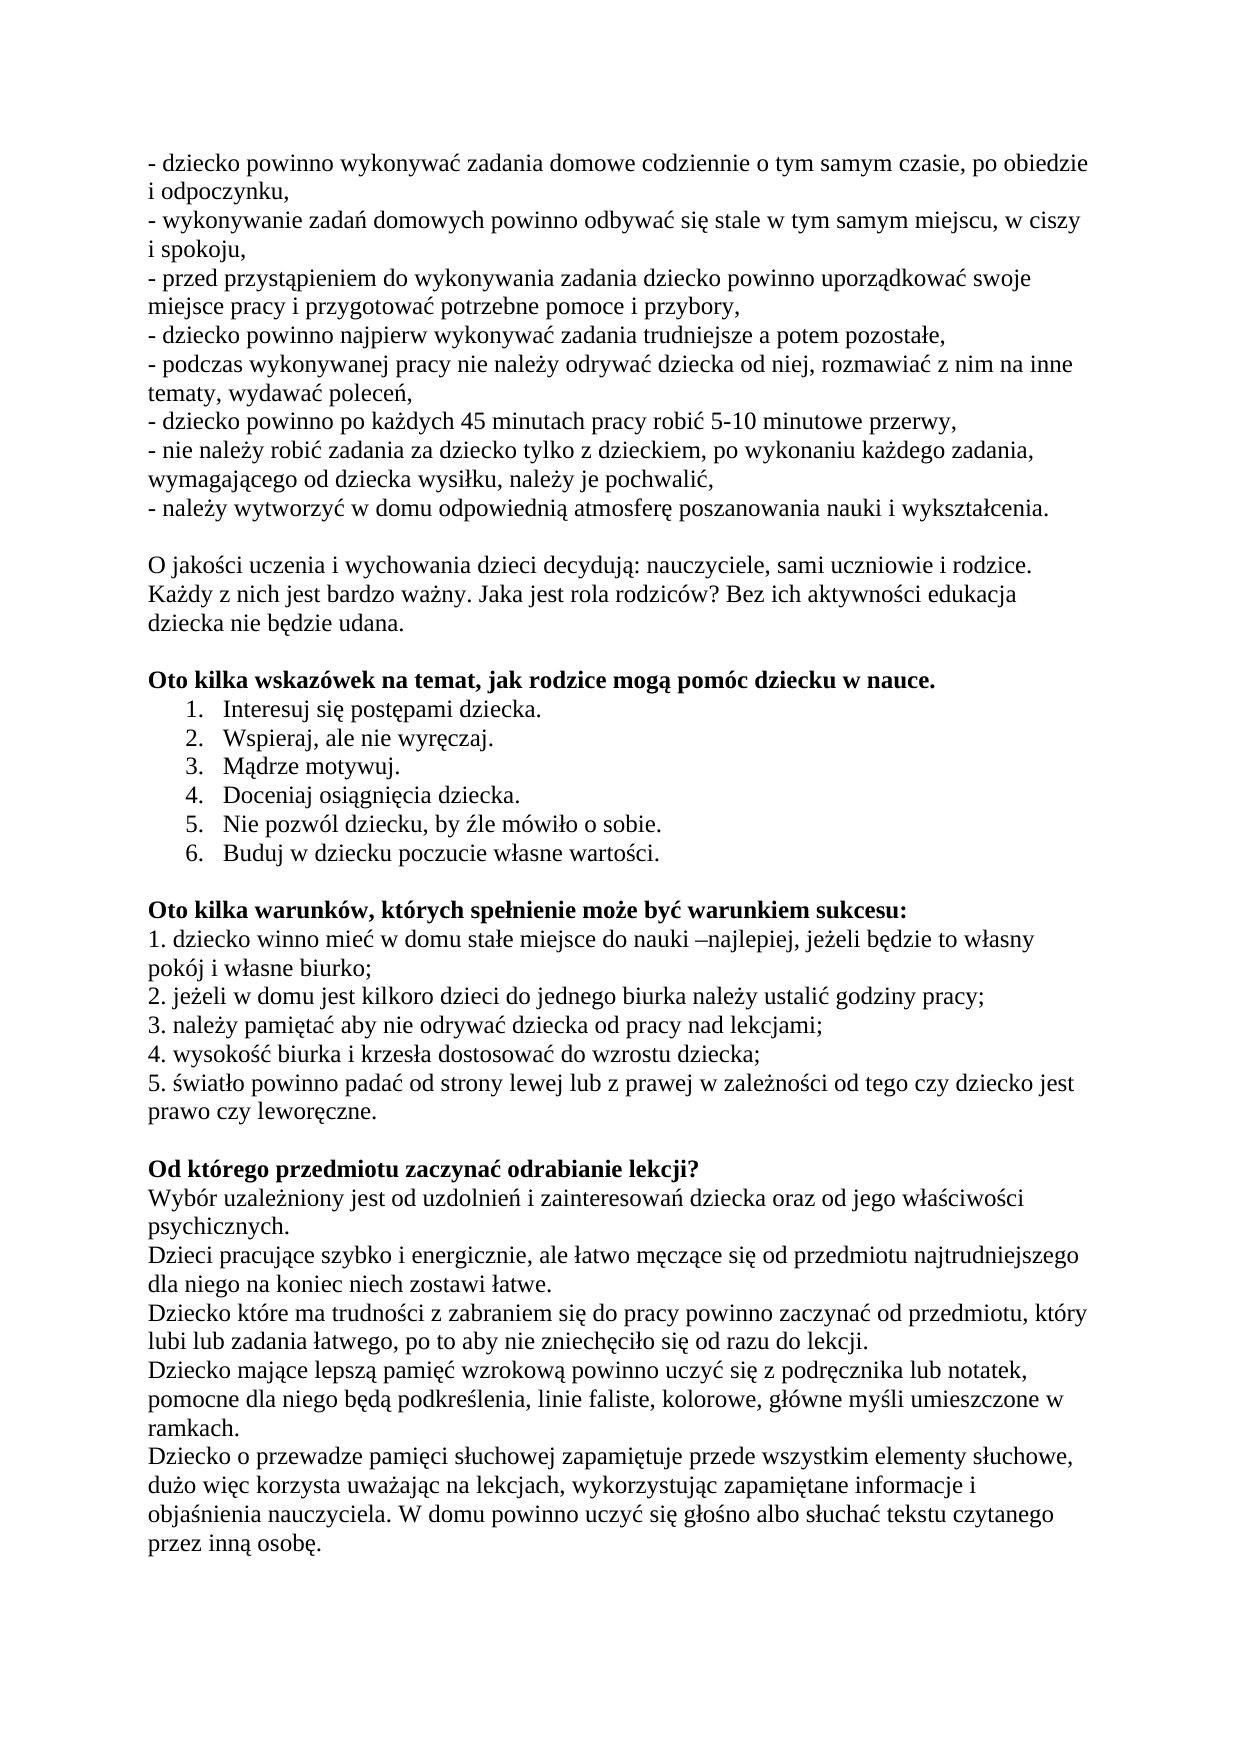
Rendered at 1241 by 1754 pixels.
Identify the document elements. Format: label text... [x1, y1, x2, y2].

text - przed przystąpieniem do wykonywania zadania dziecko powinno uporządkować swoje miejsce pracy i przygotować potrzebne pomoce i przybory, [148, 263, 1093, 320]
text Dziecko mające lepszą pamięć wzrokową powinno uczyć się z podręcznika lub notatek, pomocne dla niego będą podkreślenia, linie faliste, kolorowe, główne myśli umieszczone w ramkach. [148, 1355, 1093, 1441]
text 2. jeżeli w domu jest kilkoro dzieci do jednego biurka należy ustalić godziny pracy; [148, 981, 1093, 1010]
text Oto kilka warunków, których spełnienie może być warunkiem sukcesu: [148, 895, 1093, 924]
text - dziecko powinno najpierw wykonywać zadania trudniejsze a potem pozostałe, [148, 320, 1093, 349]
text 3. Mądrze motywuj. [185, 751, 1093, 780]
text Wybór uzależniony jest od uzdolnień i zainteresowań dziecka oraz od jego właściwości psychicznych. [148, 1183, 1093, 1240]
text - należy wytworzyć w domu odpowiednią atmosferę poszanowania nauki i wykształcenia. [148, 493, 1093, 521]
list Interesuj się postępami dziecka. [185, 694, 1093, 723]
text 6. Buduj w dziecku poczucie własne wartości. [185, 838, 1093, 866]
text 4. wysokość biurka i krzesła dostosować do wzrostu dziecka; [148, 1039, 1093, 1068]
text 1. dziecko winno mieć w domu stałe miejsce do nauki –najlepiej, jeżeli będzie to własny pokój i własne biurko; [148, 924, 1093, 981]
text 3. należy pamiętać aby nie odrywać dziecka od pracy nad lekcjami; [148, 1010, 1093, 1039]
text 5. światło powinno padać od strony lewej lub z prawej w zależności od tego czy dziecko jest prawo czy leworęczne. [148, 1068, 1093, 1125]
text O jakości uczenia i wychowania dzieci decydują: nauczyciele, sami uczniowie i rodzice. Każdy z nich jest bardzo ważny. Jaka jest rola rodziców? Bez ich aktywności edukacja dziecka nie będzie udana. [148, 550, 1093, 636]
text Dzieci pracujące szybko i energicznie, ale łatwo męczące się od przedmiotu najtrudniejszego dla niego na koniec niech zostawi łatwe. [148, 1240, 1093, 1298]
text Od którego przedmiotu zaczynać odrabianie lekcji? [148, 1154, 1093, 1183]
text Dziecko które ma trudności z zabraniem się do pracy powinno zaczynać od przedmiotu, który lubi lub zadania łatwego, po to aby nie zniechęciło się od razu do lekcji. [148, 1298, 1093, 1355]
text Oto kilka wskazówek na temat, jak rodzice mogą pomóc dziecku w nauce. [148, 665, 1093, 694]
text - podczas wykonywanej pracy nie należy odrywać dziecka od niej, rozmawiać z nim na inne tematy, wydawać poleceń, [148, 349, 1093, 406]
text 5. Nie pozwól dziecku, by źle mówiło o sobie. [185, 809, 1093, 838]
text - dziecko powinno wykonywać zadania domowe codziennie o tym samym czasie, po obiedzie i odpoczynku, [148, 148, 1093, 205]
text - nie należy robić zadania za dziecko tylko z dzieckiem, po wykonaniu każdego zadania, wymagającego od dziecka wysiłku, należy je pochwalić, [148, 435, 1093, 493]
text - dziecko powinno po każdych 45 minutach pracy robić 5-10 minutowe przerwy, [148, 406, 1093, 435]
text - wykonywanie zadań domowych powinno odbywać się stale w tym samym miejscu, w ciszy i spokoju, [148, 205, 1093, 263]
list Wspieraj, ale nie wyręczaj. [185, 723, 1093, 751]
text 4. Doceniaj osiągnięcia dziecka. [185, 780, 1093, 809]
text Dziecko o przewadze pamięci słuchowej zapamiętuje przede wszystkim elementy słuchowe, dużo więc korzysta uważając na lekcjach, wykorzystując zapamiętane informacje i objaśnienia nauczyciela. W domu powinno uczyć się głośno albo słuchać tekstu czytanego przez inną osobę. [148, 1441, 1093, 1556]
